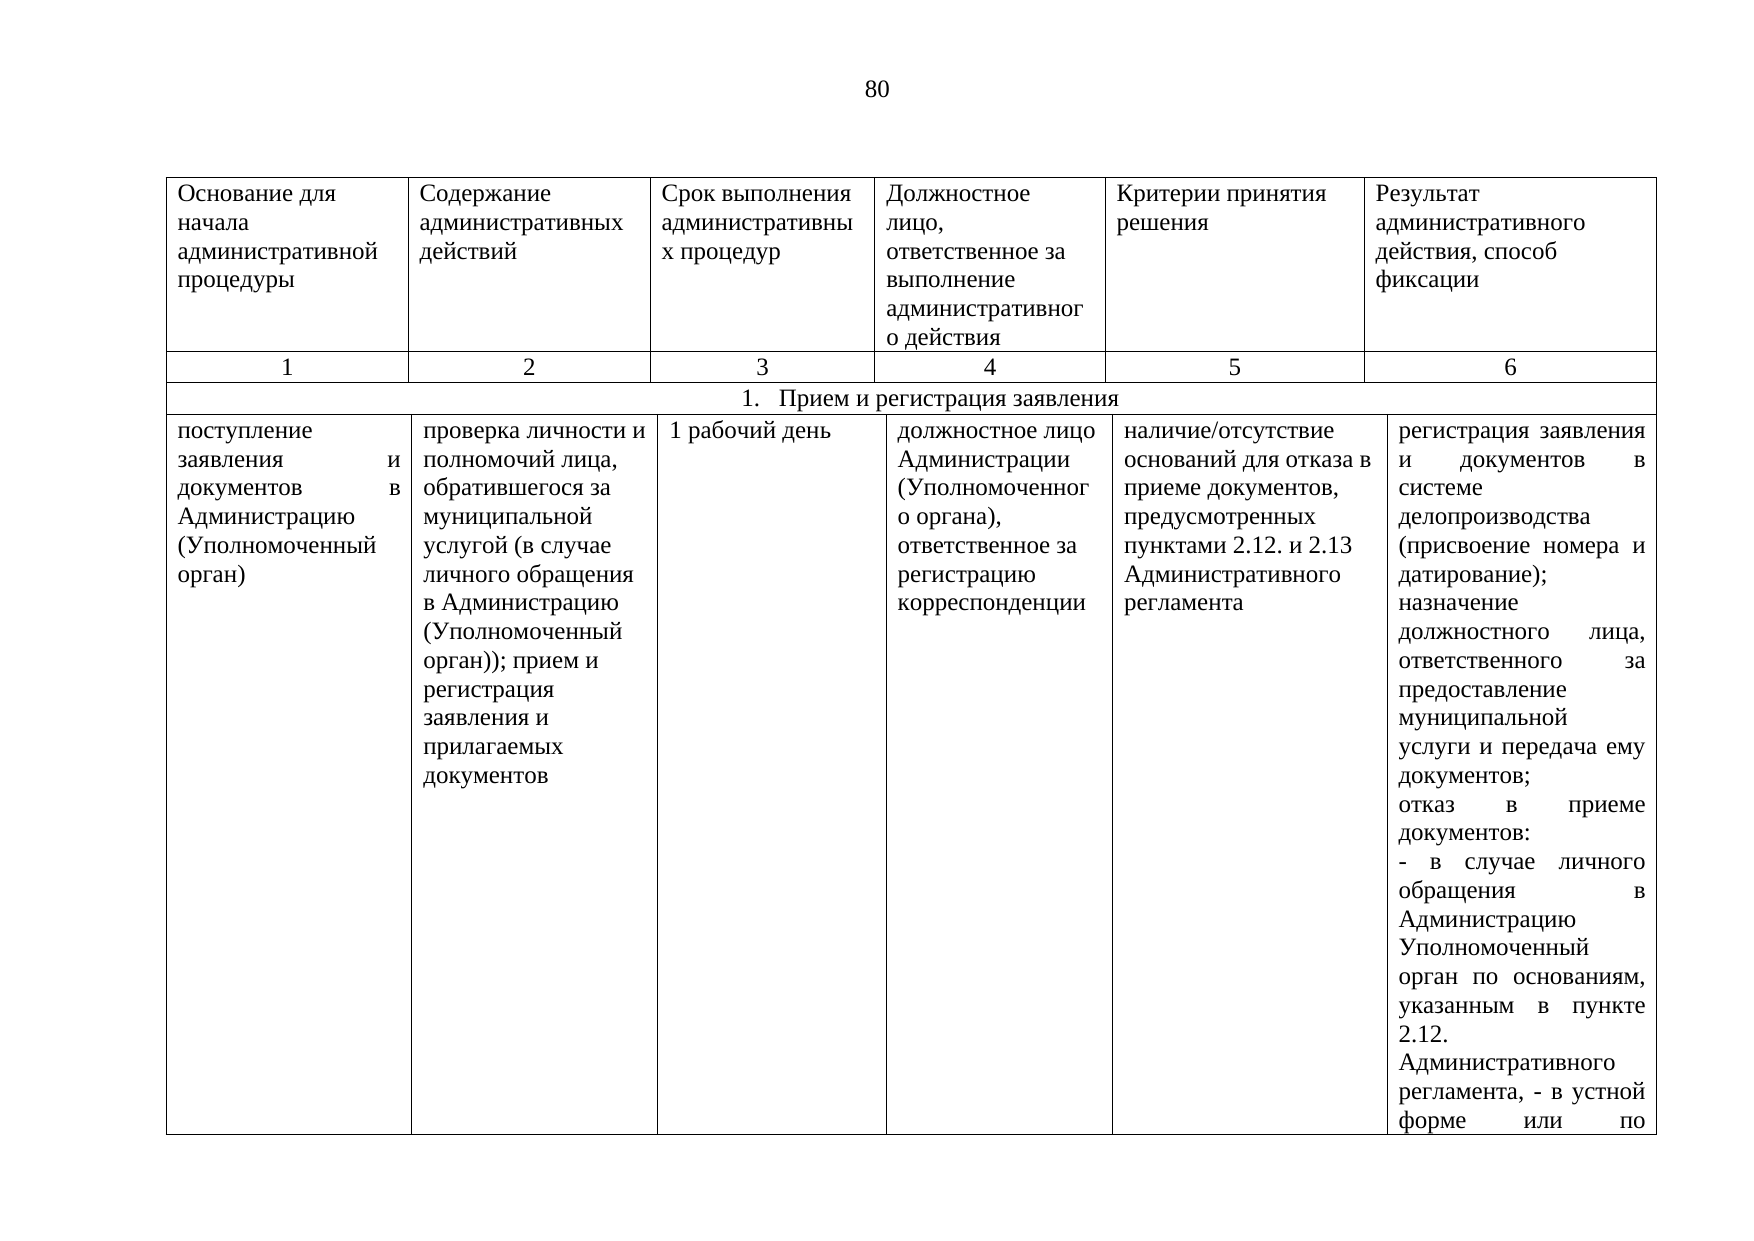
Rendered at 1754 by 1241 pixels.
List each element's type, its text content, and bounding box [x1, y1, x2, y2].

table_cell 1 рабочий день [658, 415, 886, 1134]
table_header Критерии принятия решения [1106, 178, 1364, 351]
table_cell 6 [1365, 352, 1656, 382]
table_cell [1113, 415, 1387, 1134]
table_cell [167, 415, 411, 1134]
table_cell 3 [651, 352, 874, 382]
table_cell 5 [1106, 352, 1364, 382]
table_header Содержание административных действий [409, 178, 650, 351]
table_header Должностное лицо, ответственное за выполнение административного действия [875, 178, 1105, 351]
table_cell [887, 415, 1112, 1134]
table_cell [412, 415, 657, 1134]
table_cell 1 [167, 352, 408, 382]
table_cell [1388, 415, 1656, 1134]
table_header Результат административного действия, способ фиксации [1365, 178, 1656, 351]
table_cell Прием и регистрация заявления [167, 383, 1656, 414]
table_cell 2 [409, 352, 650, 382]
table_cell 4 [875, 352, 1105, 382]
table_header Срок выполнения административных процедур [651, 178, 874, 351]
table_header Основание для начала административной процедуры [167, 178, 408, 351]
